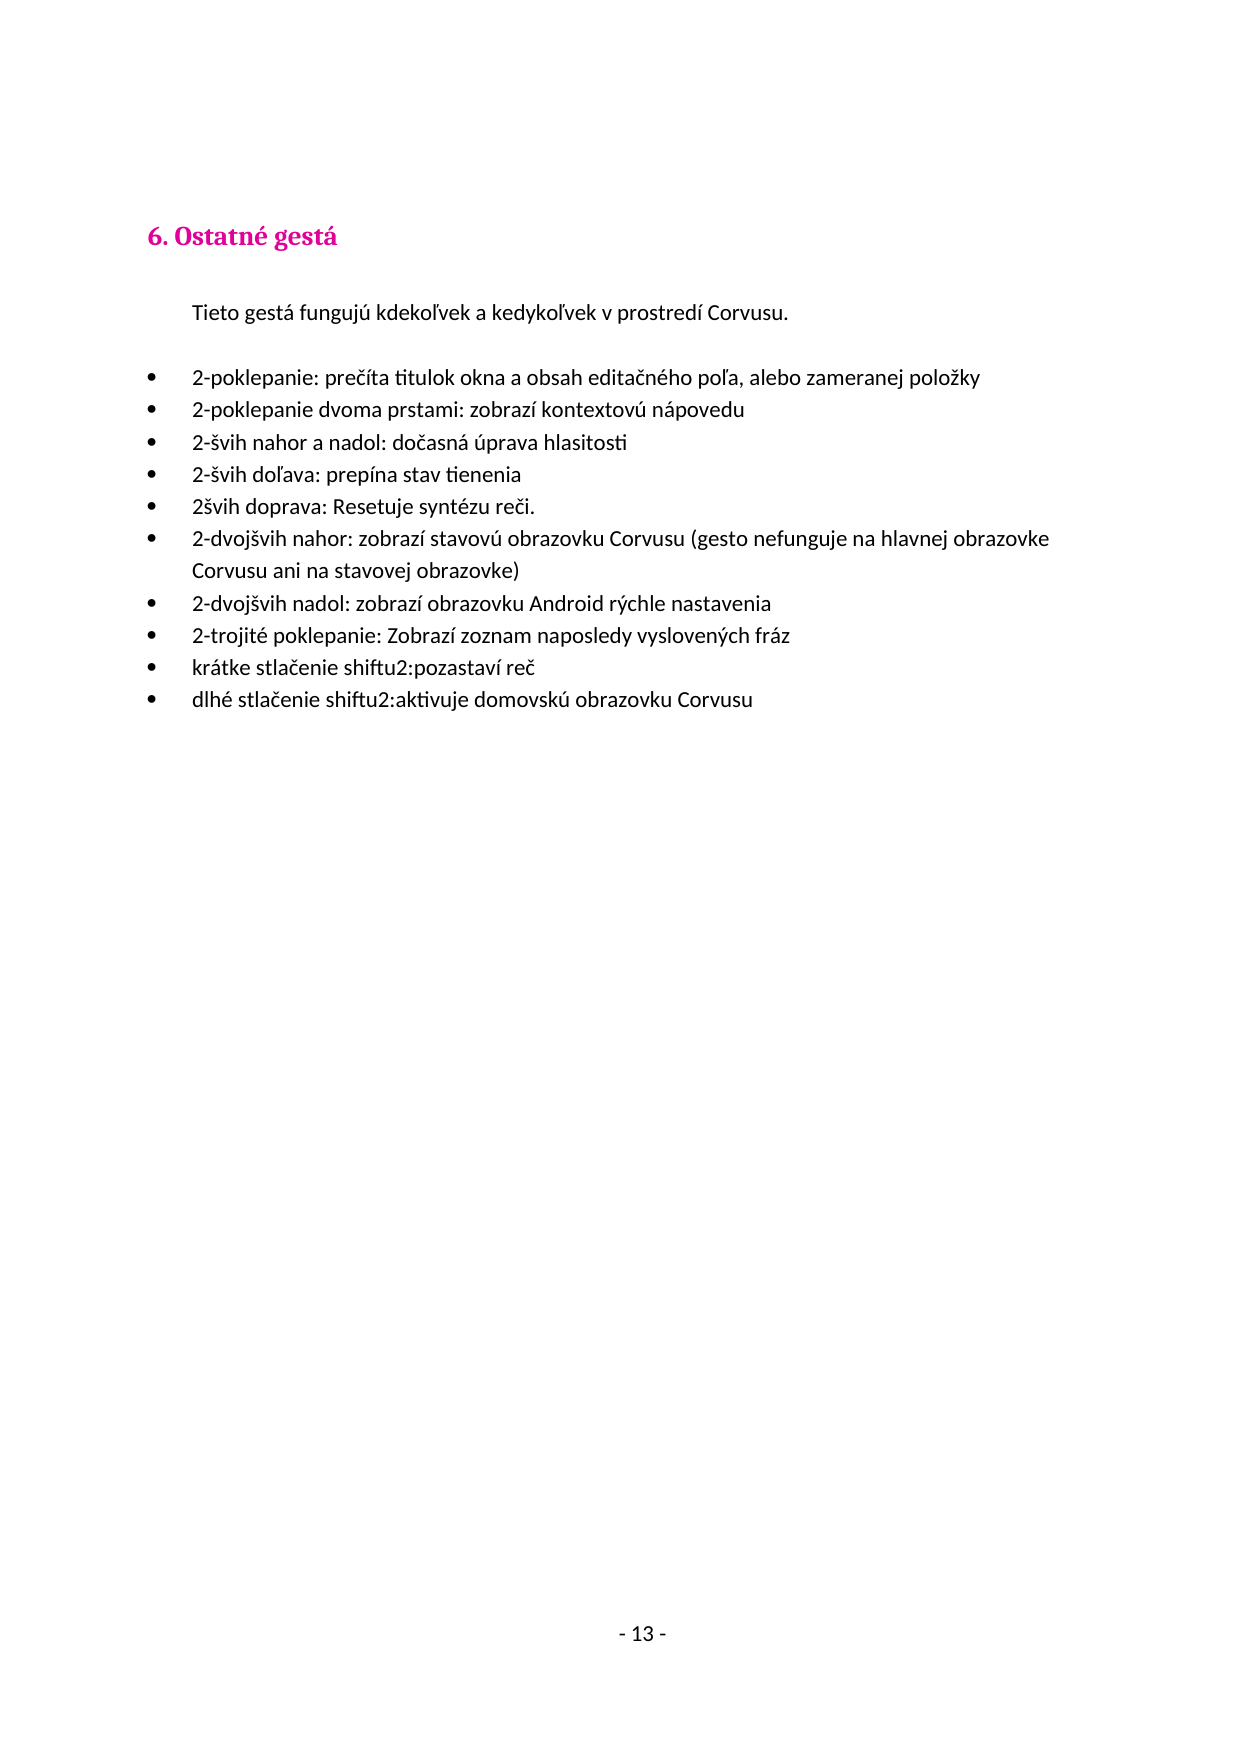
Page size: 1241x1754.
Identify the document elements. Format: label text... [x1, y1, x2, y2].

list 2-dvojšvih nadol: zobrazí obrazovku Android rýchle nastavenia [148, 589, 1093, 617]
list krátke stlačenie shiftu2:pozastaví reč [148, 653, 1093, 681]
list 2-poklepanie dvoma prstami: zobrazí kontextovú nápovedu [148, 396, 1093, 424]
list dlhé stlačenie shiftu2:aktivuje domovskú obrazovku Corvusu [148, 685, 1093, 713]
list 2švih doprava: Resetuje syntézu reči. [148, 492, 1093, 520]
list 2-švih doľava: prepína stav tienenia [148, 460, 1093, 488]
subtitle Ostatné gestá [148, 221, 1093, 252]
list 2-dvojšvih nahor: zobrazí stavovú obrazovku Corvusu (gesto nefunguje na hlavnej obrazovke Corvusu ani na stavovej obrazovke) [148, 524, 1093, 584]
list 2-trojité poklepanie: Zobrazí zoznam naposledy vyslovených fráz [148, 621, 1093, 649]
list 2-poklepanie: prečíta titulok okna a obsah editačného poľa, alebo zameranej položky [148, 363, 1093, 391]
text Tieto gestá fungujú kdekoľvek a kedykoľvek v prostredí Corvusu. [148, 298, 1093, 326]
list 2-švih nahor a nadol: dočasná úprava hlasitosti [148, 428, 1093, 456]
